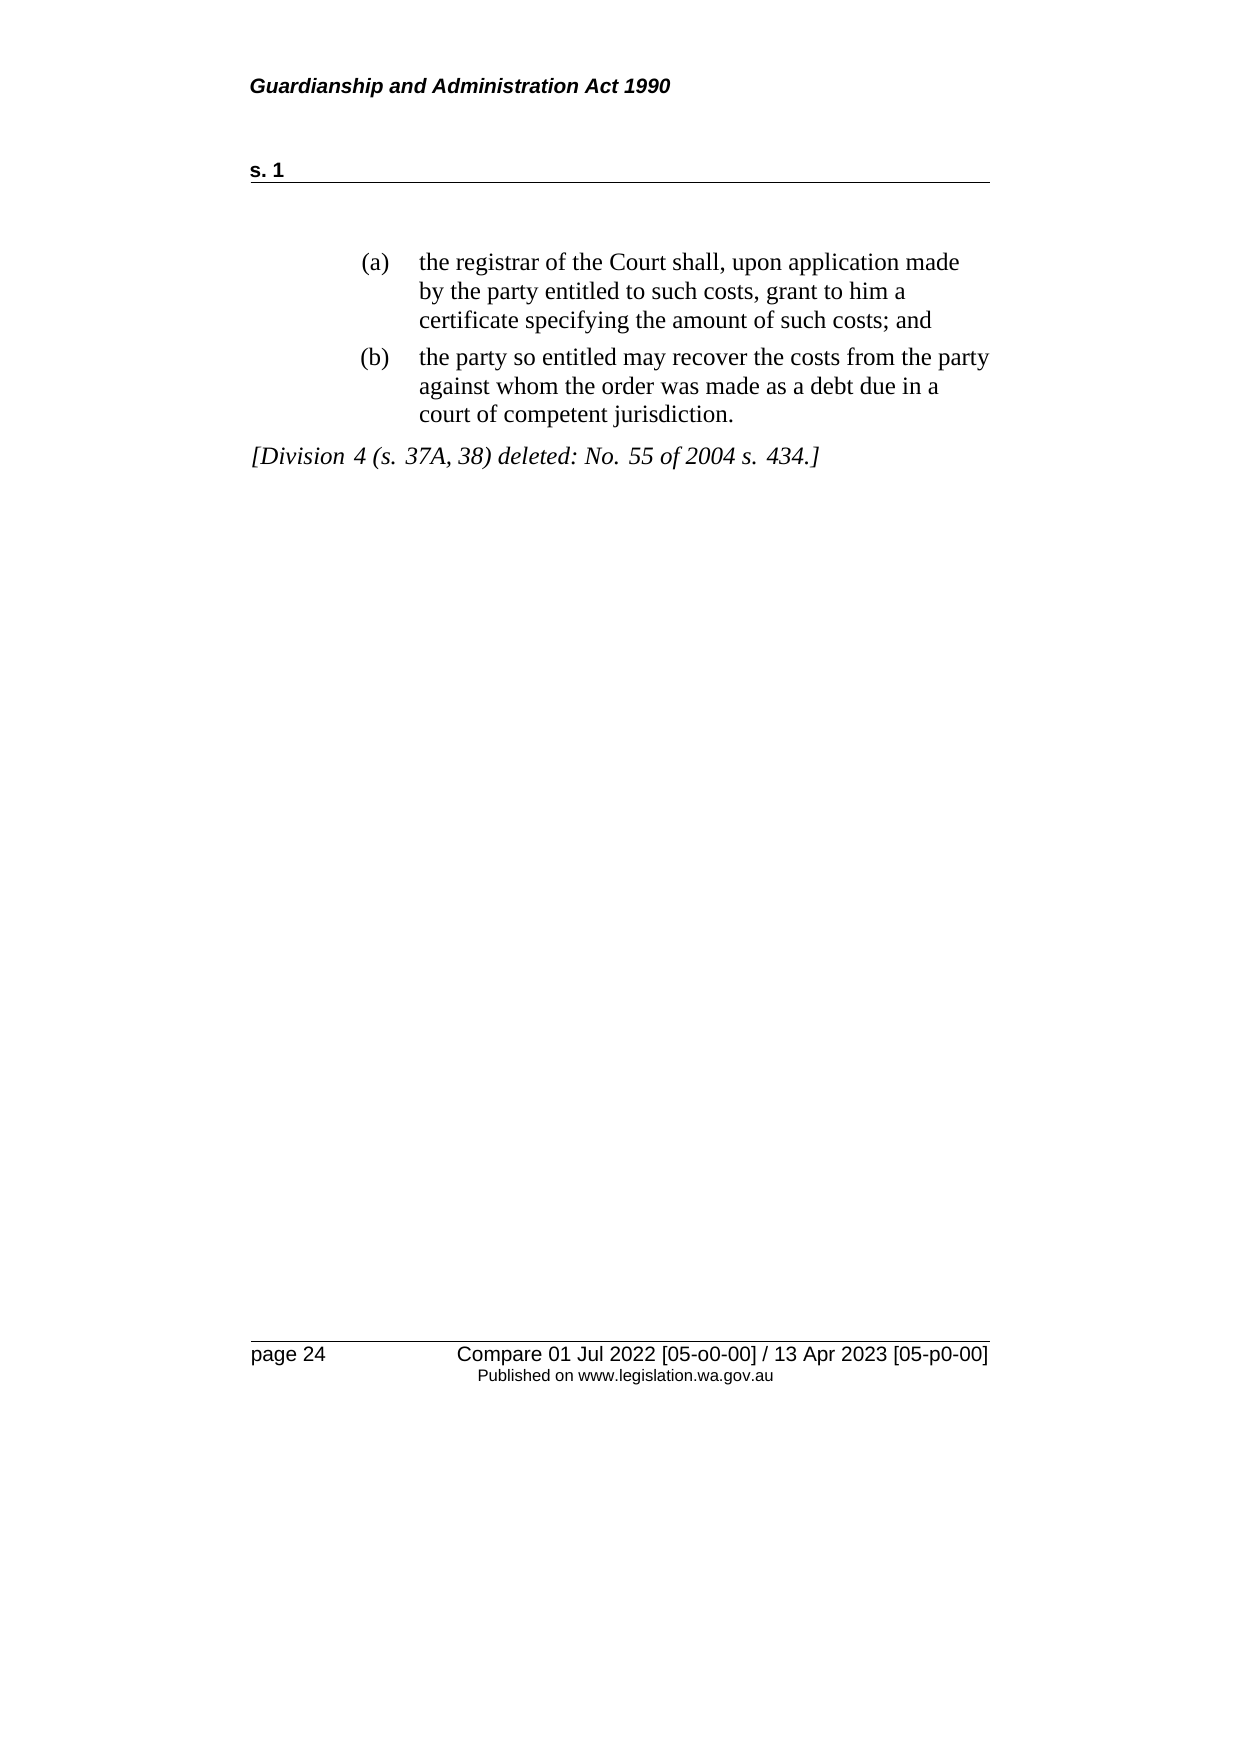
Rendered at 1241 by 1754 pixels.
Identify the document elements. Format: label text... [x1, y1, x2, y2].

text (b) the party so entitled may recover the costs from the party against whom the order was made as a debt due in a court of competent jurisdiction. [251, 342, 990, 428]
text (a) the registrar of the Court shall, upon application made by the party entitled to such costs, grant to him a certificate specifying the amount of such costs; and [251, 247, 990, 334]
text [Division 4 (s. 37A, 38) deleted: No. 55 of 2004 s. 434.] [251, 441, 990, 469]
